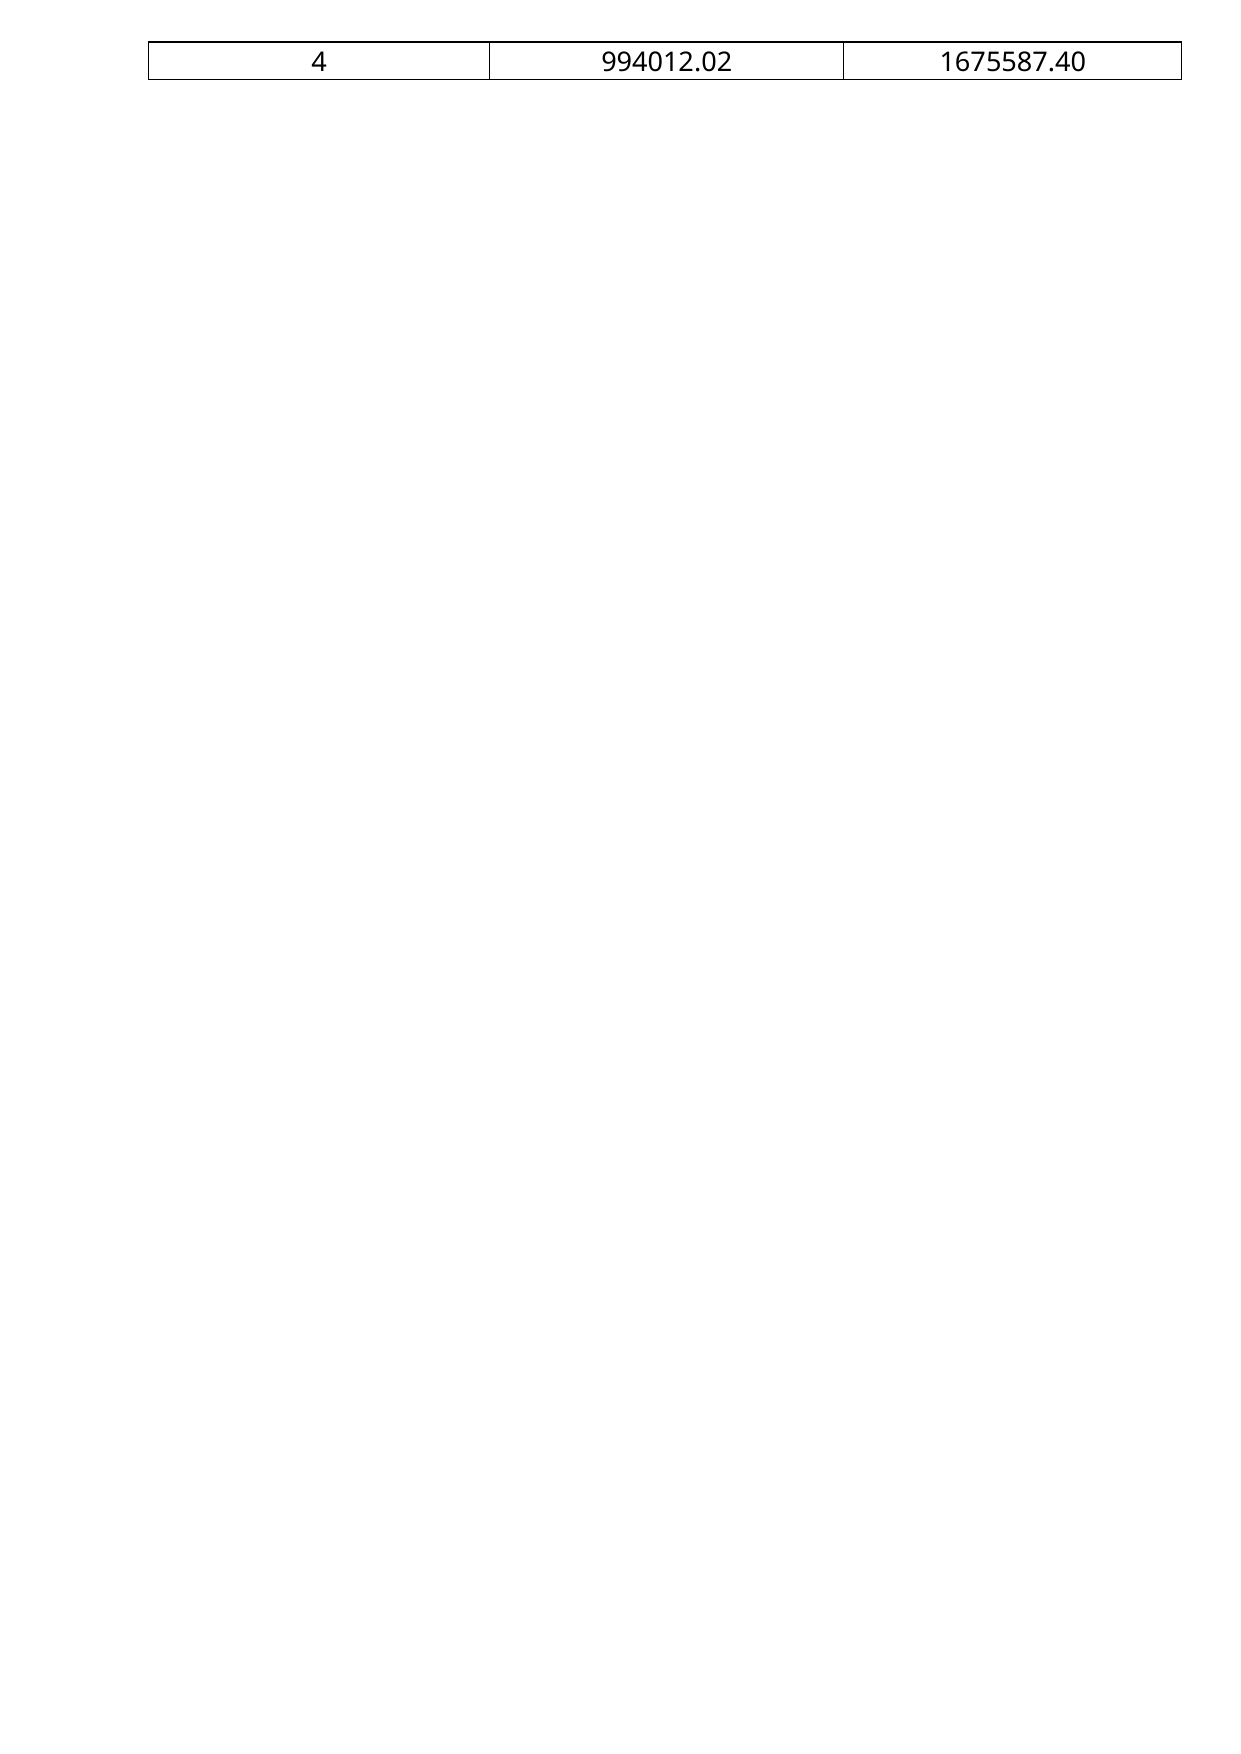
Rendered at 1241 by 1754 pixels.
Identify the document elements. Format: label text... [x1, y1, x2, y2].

table_cell 4 [149, 43, 489, 79]
table_cell 994012.02 [490, 43, 843, 79]
table_cell 1675587.40 [844, 43, 1181, 79]
